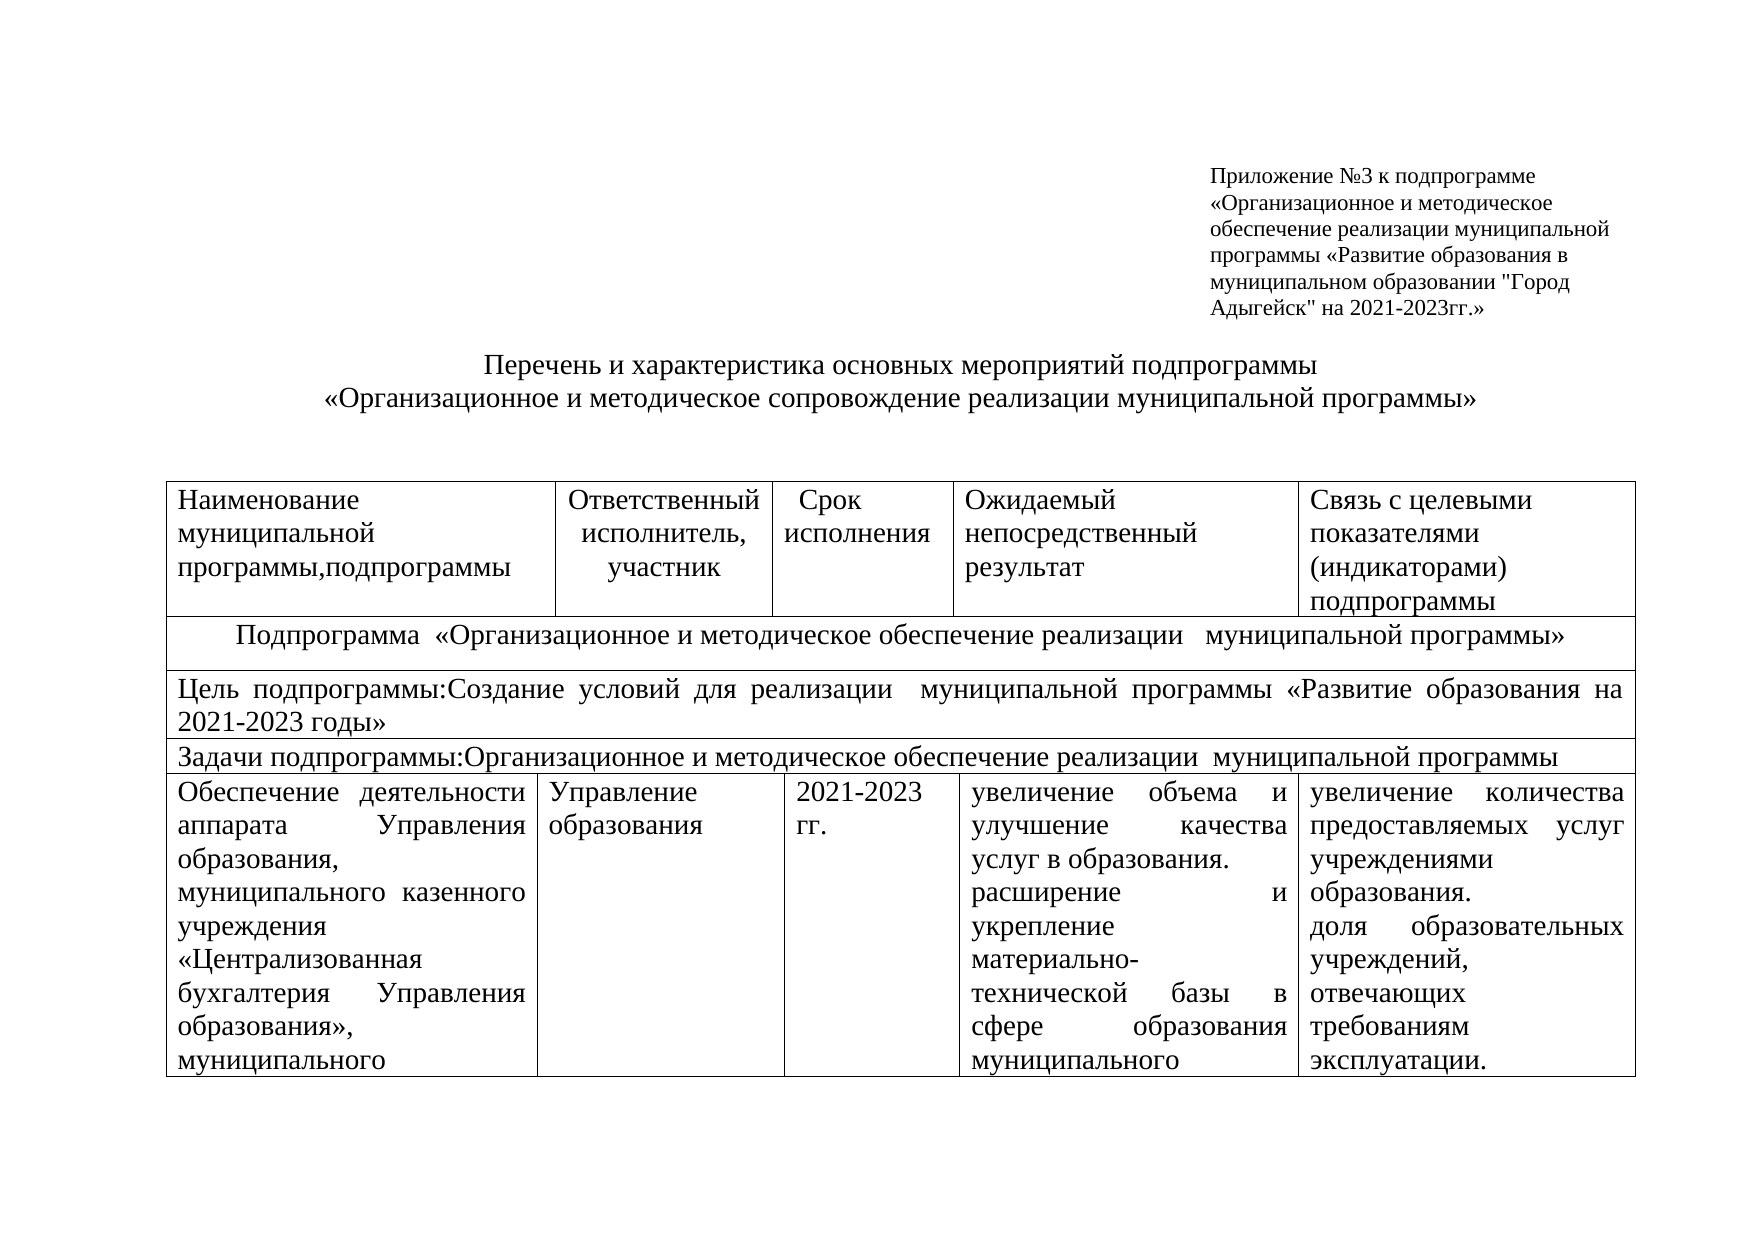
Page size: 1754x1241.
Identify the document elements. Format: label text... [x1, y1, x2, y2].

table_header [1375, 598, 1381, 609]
text Перечень и характеристика основных мероприятий подпрограммы [177, 347, 1624, 380]
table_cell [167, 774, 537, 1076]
text «Организационное и методическое сопровождение реализации муниципальной программы» [177, 380, 1624, 414]
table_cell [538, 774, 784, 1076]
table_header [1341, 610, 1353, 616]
text Приложение №3 к подпрограмме «Организационное и методическое обеспечение реализации муниципальной программы «Развитие образования в муниципальном образовании "Город Адыгейск" на 2021-2023гг.» [1210, 162, 1624, 321]
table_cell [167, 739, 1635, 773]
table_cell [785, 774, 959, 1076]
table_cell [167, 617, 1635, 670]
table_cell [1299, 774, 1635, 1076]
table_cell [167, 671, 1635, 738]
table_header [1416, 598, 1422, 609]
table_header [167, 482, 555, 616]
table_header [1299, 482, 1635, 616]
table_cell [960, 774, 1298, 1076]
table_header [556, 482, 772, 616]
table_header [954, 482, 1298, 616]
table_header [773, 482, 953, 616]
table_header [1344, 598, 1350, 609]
